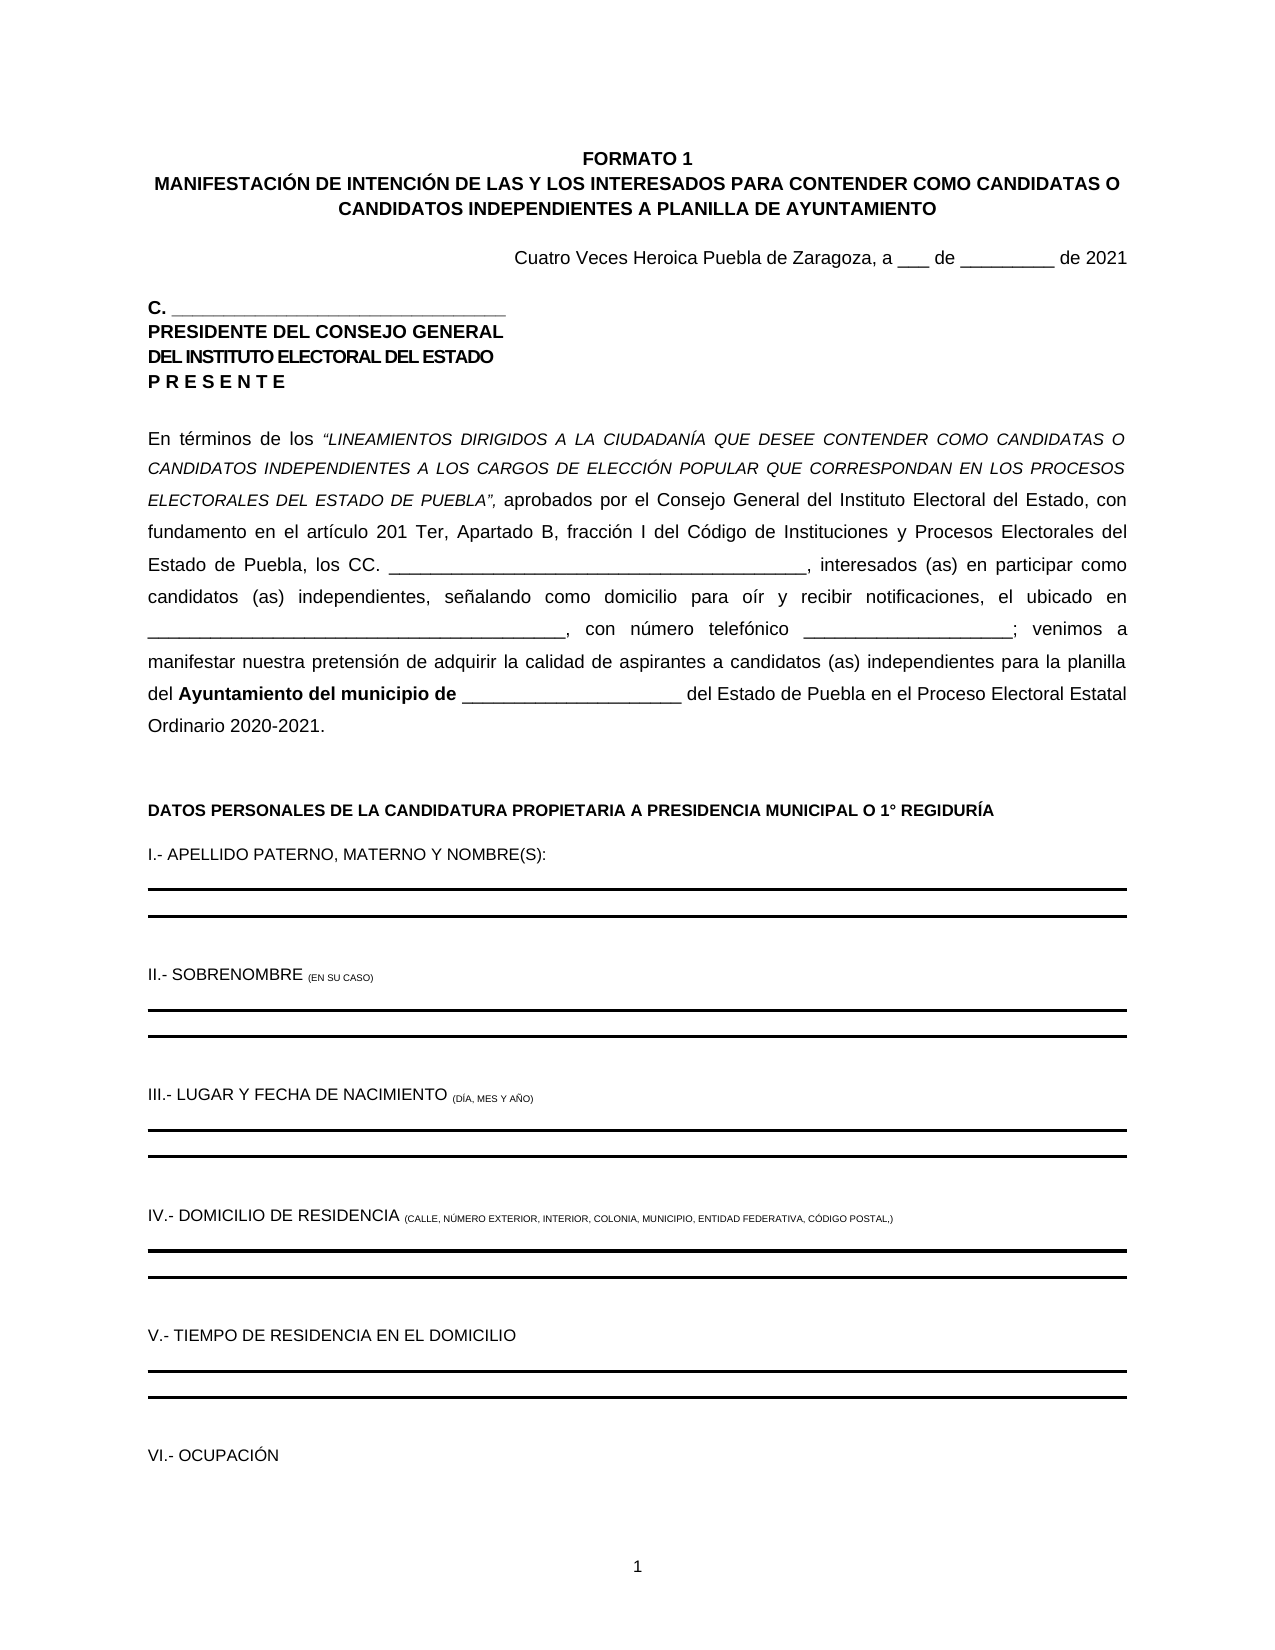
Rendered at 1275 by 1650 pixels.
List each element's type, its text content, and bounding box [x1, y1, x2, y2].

text FORMATO 1 [148, 148, 1127, 169]
text IV.- DOMICILIO DE RESIDENCIA (CALLE, NÚMERO EXTERIOR, INTERIOR, COLONIA, MUNICIPIO, ENTIDAD FEDERATIVA, CÓDIGO POSTAL,) [148, 1205, 1127, 1224]
text V.- TIEMPO DE RESIDENCIA EN EL DOMICILIO [148, 1326, 1127, 1345]
text VI.- OCUPACIÓN [148, 1446, 1127, 1465]
text C. ________________________________ [148, 296, 1127, 318]
text PRESIDENTE DEL CONSEJO GENERAL [148, 321, 1127, 343]
text P R E S E N T E [148, 371, 1127, 392]
text MANIFESTACIÓN DE INTENCIÓN DE LAS Y LOS INTERESADOS PARA CONTENDER COMO CANDIDATAS O CANDIDATOS INDEPENDIENTES A PLANILLA DE AYUNTAMIENTO [148, 172, 1127, 219]
text DATOS PERSONALES DE LA CANDIDATURA PROPIETARIA A PRESIDENCIA MUNICIPAL O 1° REGIDURÍA [148, 800, 1127, 819]
text DEL INSTITUTO ELECTORAL DEL ESTADO [148, 346, 1127, 368]
text En términos de los “LINEAMIENTOS DIRIGIDOS A LA CIUDADANÍA QUE DESEE CONTENDER COMO CANDIDATAS O CANDIDATOS INDEPENDIENTES A LOS CARGOS DE ELECCIÓN POPULAR QUE CORRESPONDAN EN LOS PROCESOS ELECTORALES DEL ESTADO DE PUEBLA”, aprobados por el Consejo General del Instituto Electoral del Estado, con fundamento en el artículo 201 Ter, Apartado B, fracción I del Código de Instituciones y Procesos Electorales del Estado de Puebla, los CC. ________________________________________, interesados (as) en participar como candidatos (as) independientes, señalando como domicilio para oír y recibir notificaciones, el ubicado en ________________________________________, con número telefónico ____________________; venimos a manifestar nuestra pretensión de adquirir la calidad de aspirantes a candidatos (as) independientes para la planilla del Ayuntamiento del municipio de _____________________ del Estado de Puebla en el Proceso Electoral Estatal Ordinario 2020-2021. [148, 428, 1127, 737]
text Cuatro Veces Heroica Puebla de Zaragoza, a ___ de _________ de 2021 [148, 247, 1127, 268]
text II.- SOBRENOMBRE (EN SU CASO) [148, 965, 1127, 984]
text I.- APELLIDO PATERNO, MATERNO Y NOMBRE(S): [148, 844, 1127, 863]
text III.- LUGAR Y FECHA DE NACIMIENTO (DÍA, MES Y AÑO) [148, 1085, 1127, 1104]
